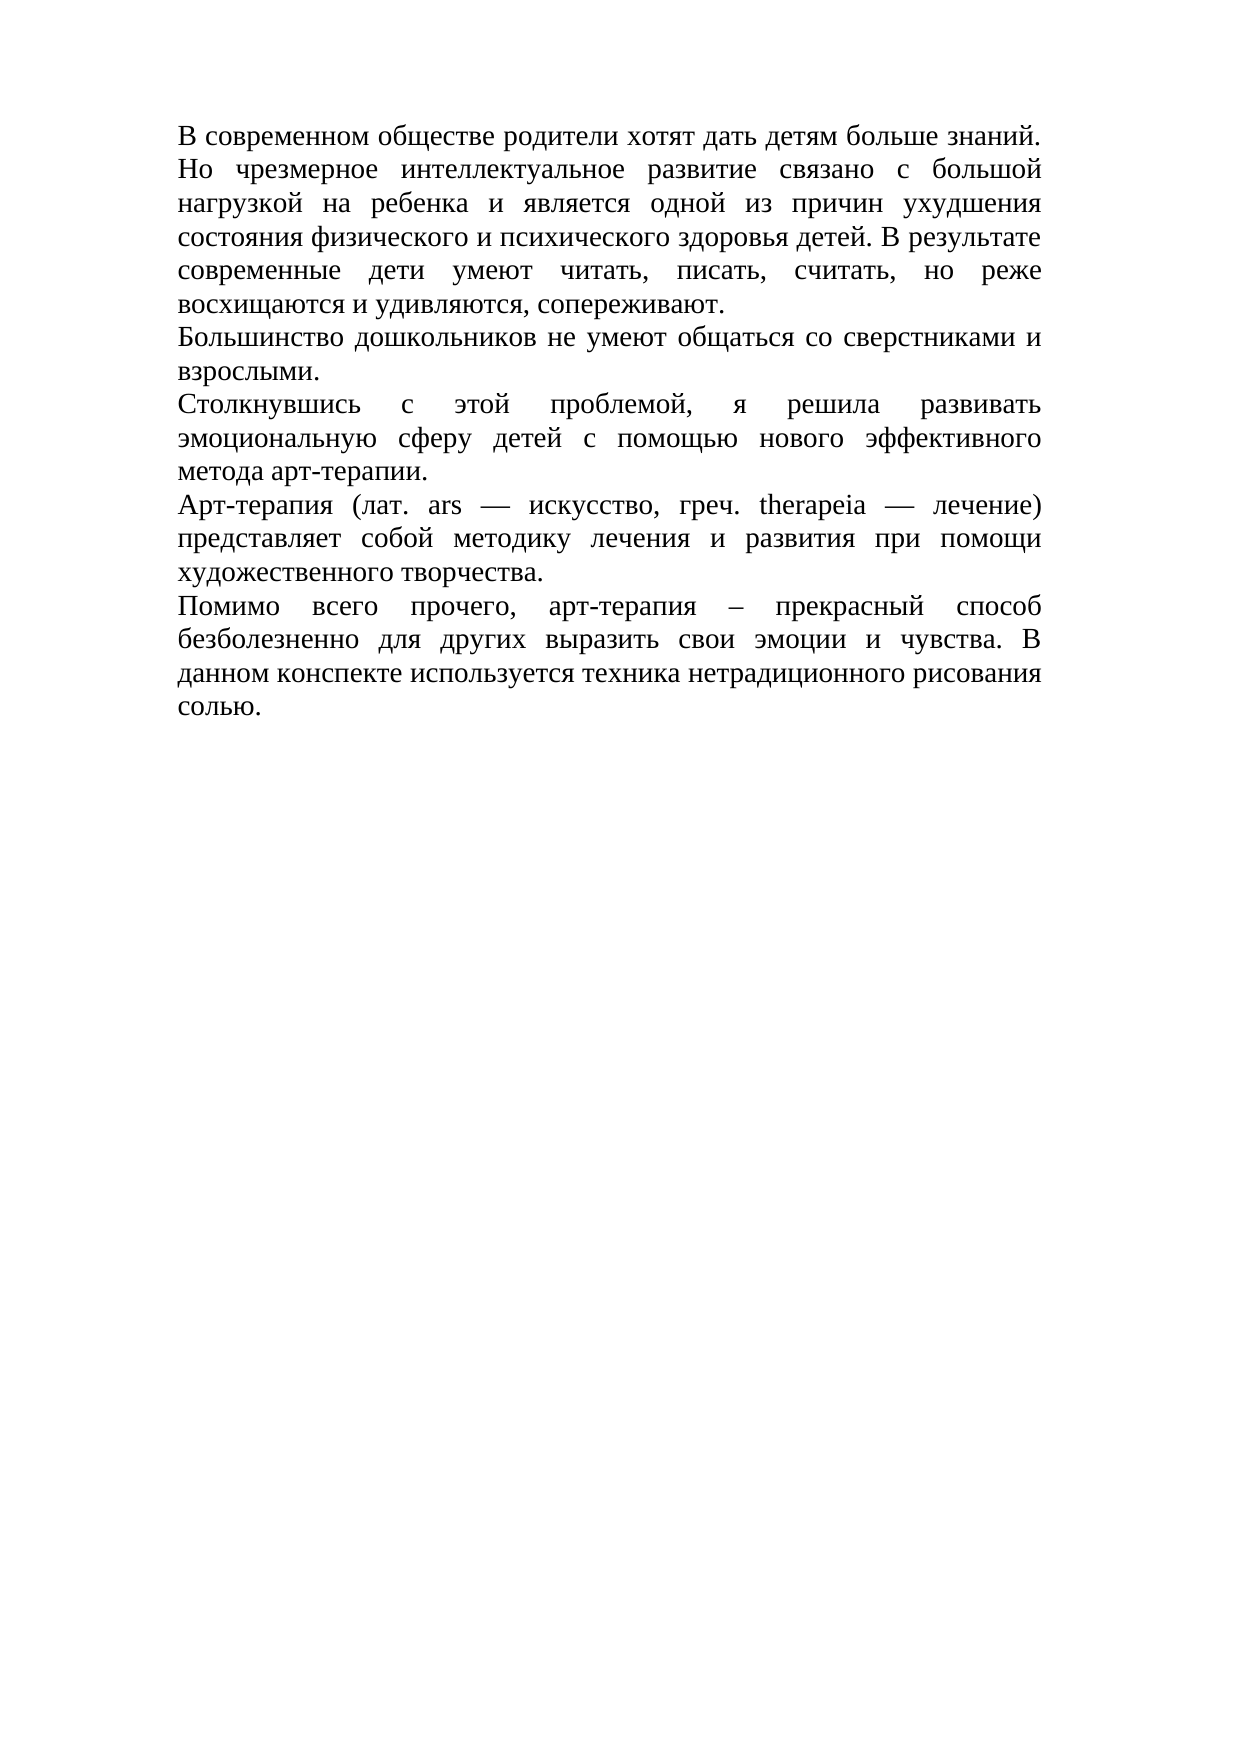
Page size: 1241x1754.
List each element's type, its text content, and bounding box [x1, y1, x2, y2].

text Столкнувшись с этой проблемой, я решила развивать эмоциональную сферу детей с помощью нового эффективного метода арт-терапии. [177, 386, 1042, 487]
text Большинство дошкольников не умеют общаться со сверстниками и взрослыми. [177, 319, 1042, 386]
text Помимо всего прочего, арт-терапия – прекрасный способ безболезненно для других выразить свои эмоции и чувства. В данном конспекте используется техника нетрадиционного рисования солью. [177, 588, 1042, 722]
text Арт-терапия (лат. ars — искусство, греч. therapeia — лечение) представляет собой методику лечения и развития при помощи художественного творчества. [177, 487, 1042, 588]
text В современном обществе родители хотят дать детям больше знаний. Но чрезмерное интеллектуальное развитие связано с большой нагрузкой на ребенка и является одной из причин ухудшения состояния физического и психического здоровья детей. В результате современные дети умеют читать, писать, считать, но реже восхищаются и удивляются, сопереживают. [177, 118, 1042, 319]
